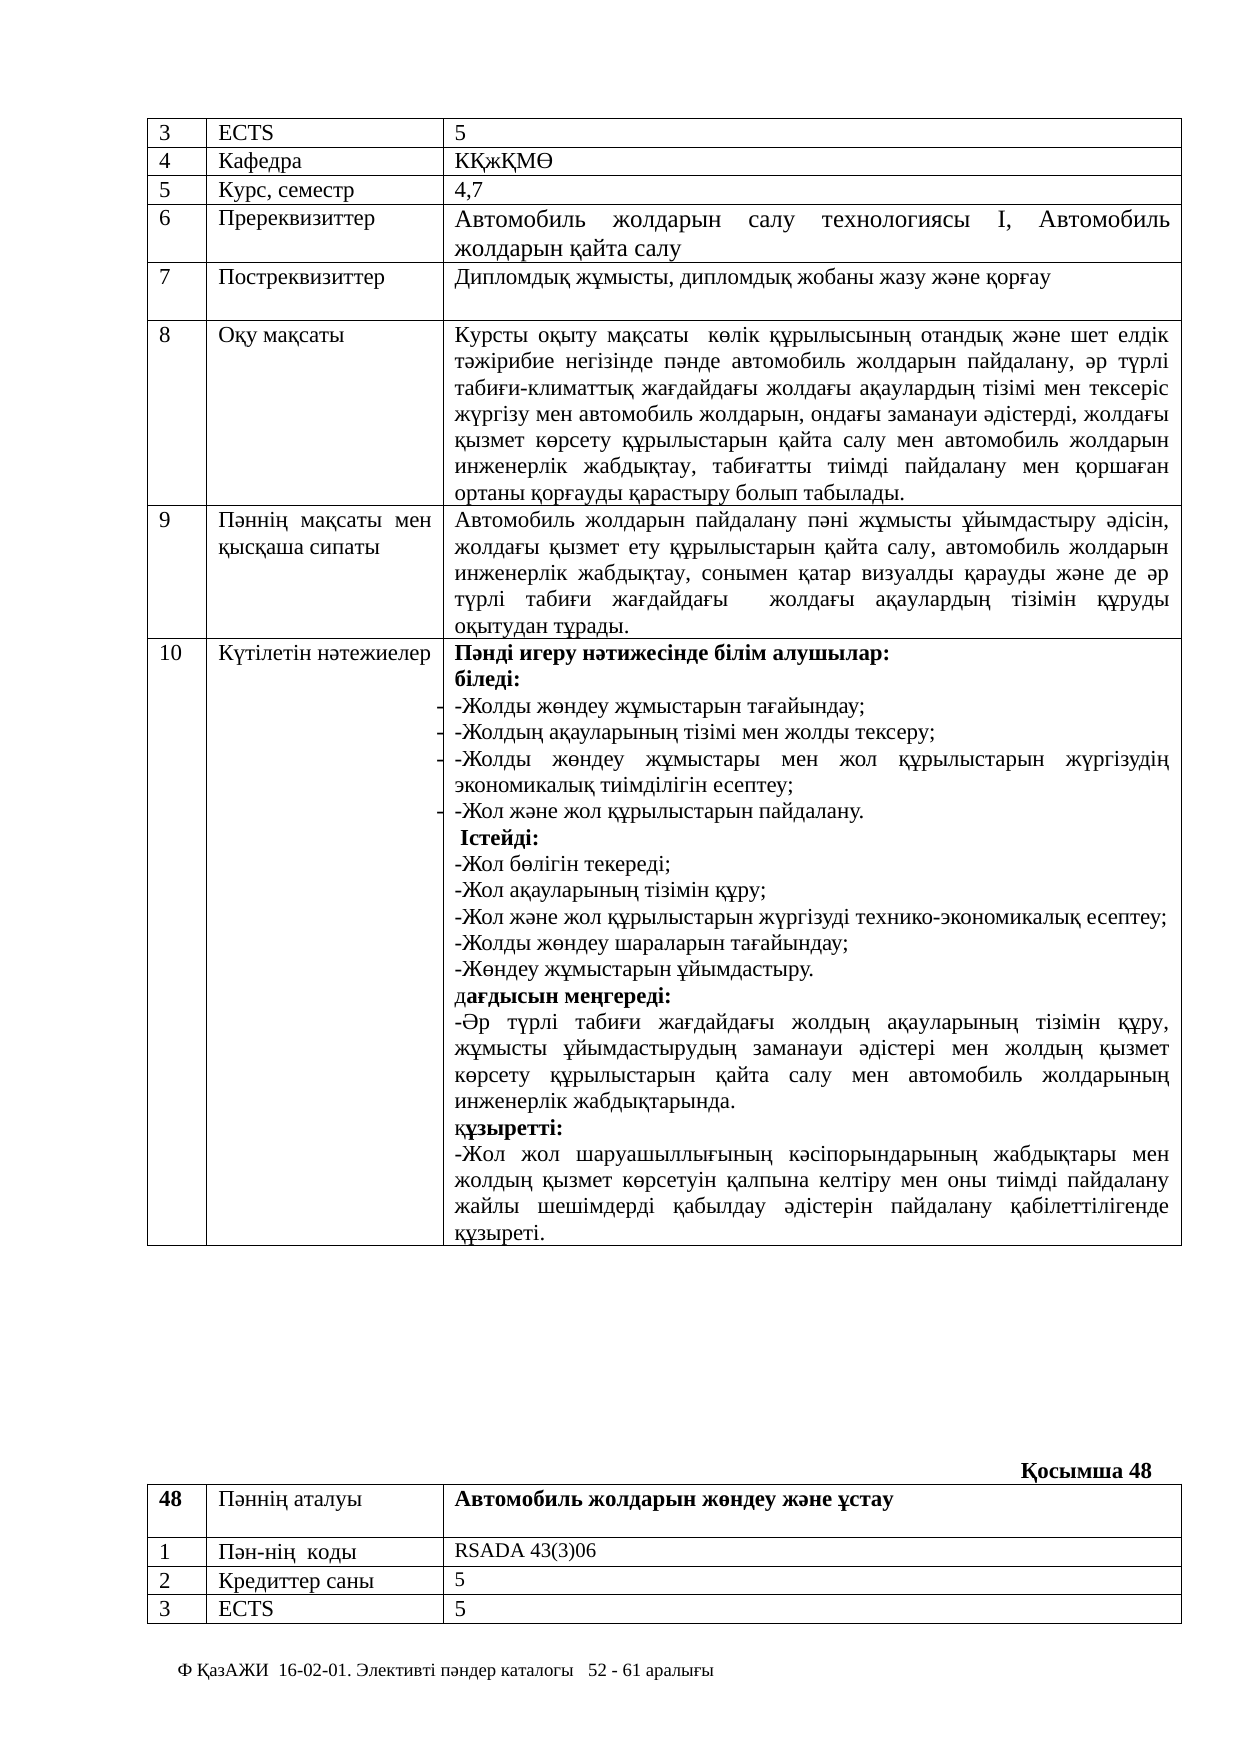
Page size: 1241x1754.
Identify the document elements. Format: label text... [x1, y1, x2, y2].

table_cell 3 [148, 1595, 206, 1623]
table_cell RSADA 43(3)06 [444, 1538, 1181, 1566]
table_cell Пәннің мақсаты мен қысқаша сипаты [207, 506, 443, 638]
table_cell 7 [148, 263, 206, 320]
table_cell 5 [148, 176, 206, 203]
table_cell ECTS [207, 119, 443, 147]
table_cell Курсты оқыту мақсаты көлік құрылысының отандық және шет елдік тәжірибие негізінде пәнде автомобиль жолдарын пайдалану, әр түрлі табиғи-климаттық жағдайдағы жолдағы ақаулардың тізімі мен тексеріс жүргізу мен автомобиль жолдарын, ондағы заманауи әдістерді, жолдағы қызмет көрсету құрылыстарын қайта салу мен автомобиль жолдарын инженерлік жабдықтау, табиғатты тиімді пайдалану мен қоршаған ортаны қорғауды қарастыру болып табылады. [444, 321, 1181, 505]
text Қосымша 48 [177, 1457, 1152, 1483]
table_header Автомобиль жолдарын жөндеу және ұстау [444, 1485, 1181, 1537]
table_cell Кредиттер саны [207, 1567, 443, 1594]
table_cell 9 [148, 506, 206, 638]
table_cell Пререквизиттер [207, 205, 443, 262]
table_header 48 [148, 1485, 206, 1537]
table_cell Кафедра [207, 148, 443, 175]
table_cell Дипломдық жұмысты, дипломдық жобаны жазу және қорғау [444, 263, 1181, 320]
table_cell 8 [148, 321, 206, 505]
table_cell Күтілетін нәтежиелер [207, 639, 443, 1245]
table_cell 5 [444, 1567, 1181, 1594]
table_cell Автомобиль жолдарын салу технологиясы I, Автомобиль жолдарын қайта салу [444, 205, 1181, 262]
table_cell ECTS [207, 1595, 443, 1623]
table_cell 6 [148, 205, 206, 262]
table_cell Пәнді игеру нәтижесінде білім алушылар: біледі: -Жолды жөндеу жұмыстарын тағайындау; -Жолдың ақауларының тізімі мен жолды тексеру; -Жолды жөндеу жұмыстары мен жол құрылыстарын жүргізудің экономикалық тиімділігін есептеу; -Жол және жол құрылыстарын пайдалану. Істейді: -Жол бөлігін текереді; -Жол ақауларының тізімін құру; -Жол және жол құрылыстарын жүргізуді технико-экономикалық есептеу; -Жолды жөндеу шараларын тағайындау; -Жөндеу жұмыстарын ұйымдастыру. дағдысын меңгереді: -Әр түрлі табиғи жағдайдағы жолдың ақауларының тізімін құру, жұмысты ұйымдастырудың заманауи әдістері мен жолдың қызмет көрсету құрылыстарын қайта салу мен автомобиль жолдарының инженерлік жабдықтарында. құзыретті: -Жол жол шаруашыллығының кәсіпорындарының жабдықтары мен жолдың қызмет көрсетуін қалпына келтіру мен оны тиімді пайдалану жайлы шешімдерді қабылдау әдістерін пайдалану қабілеттілігенде құзыреті. [444, 639, 1181, 1245]
table_header Пәннің аталуы [207, 1485, 443, 1537]
table_cell 3 [148, 119, 206, 147]
table_cell КҚжҚМӨ [444, 148, 1181, 175]
table_cell 1 [148, 1538, 206, 1566]
table_cell 4,7 [444, 176, 1181, 203]
table_cell 10 [148, 639, 206, 1245]
table_cell 5 [444, 119, 1181, 147]
table_cell 4 [148, 148, 206, 175]
table_cell 5 [444, 1595, 1181, 1623]
table_cell Оқу мақсаты [207, 321, 443, 505]
table_cell Постреквизиттер [207, 263, 443, 320]
table_cell Курс, семестр [207, 176, 443, 203]
table_cell Пән-нің коды [207, 1538, 443, 1566]
table_cell Автомобиль жолдарын пайдалану пәні жұмысты ұйымдастыру әдісін, жолдағы қызмет ету құрылыстарын қайта салу, автомобиль жолдарын инженерлік жабдықтау, сонымен қатар визуалды қарауды және де әр түрлі табиғи жағдайдағы жолдағы ақаулардың тізімін құруды оқытудан тұрады. [444, 506, 1181, 638]
table_cell 2 [148, 1567, 206, 1594]
